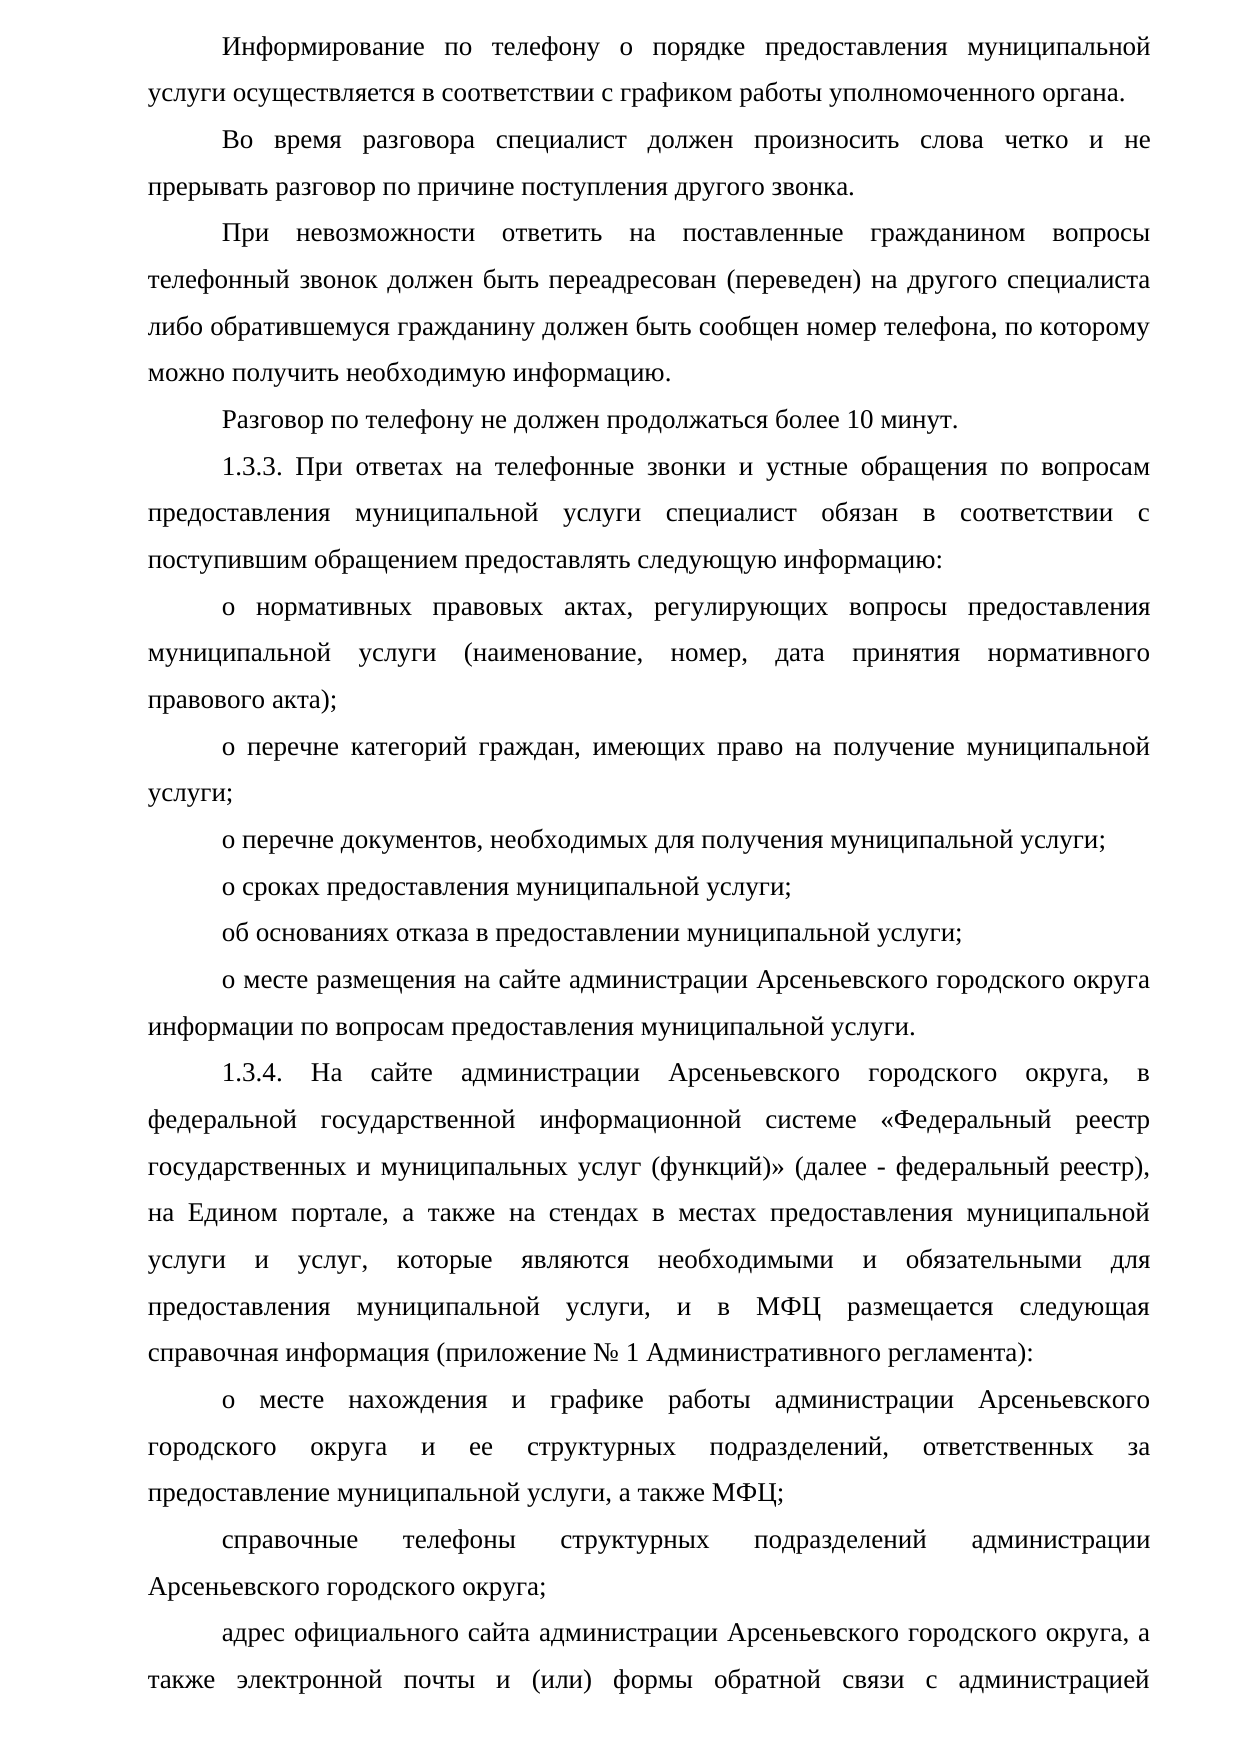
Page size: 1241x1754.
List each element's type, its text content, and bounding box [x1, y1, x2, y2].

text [148, 1616, 1151, 1694]
text 1.3.4. На сайте администрации Арсеньевского городского округа, в федеральной государственной информационной системе «Федеральный реестр государственных и муниципальных услуг (функций)» (далее - федеральный реестр), на Едином портале, а также на стендах в местах предоставления муниципальной услуги и услуг, которые являются необходимыми и обязательными для предоставления муниципальной услуги, и в МФЦ размещается следующая справочная информация (приложение № 1 Административного регламента): [148, 1056, 1151, 1367]
text о сроках предоставления муниципальной услуги; [148, 869, 1151, 901]
text об основаниях отказа в предоставлении муниципальной услуги; [148, 916, 1151, 947]
text о перечне категорий граждан, имеющих право на получение муниципальной услуги; [148, 729, 1151, 807]
text о нормативных правовых актах, регулирующих вопросы предоставления муниципальной услуги (наименование, номер, дата принятия нормативного правового акта); [148, 589, 1151, 714]
text При невозможности ответить на поставленные гражданином вопросы телефонный звонок должен быть переадресован (переведен) на другого специалиста либо обратившемуся гражданину должен быть сообщен номер телефона, по которому можно получить необходимую информацию. [148, 216, 1151, 387]
text Во время разговора специалист должен произносить слова четко и не прерывать разговор по причине поступления другого звонка. [148, 123, 1151, 201]
text о перечне документов, необходимых для получения муниципальной услуги; [148, 823, 1151, 854]
text справочные телефоны структурных подразделений администрации Арсеньевского городского округа; [148, 1523, 1151, 1601]
text о месте размещения на сайте администрации Арсеньевского городского округа информации по вопросам предоставления муниципальной услуги. [148, 963, 1151, 1041]
text 1.3.3. При ответах на телефонные звонки и устные обращения по вопросам предоставления муниципальной услуги специалист обязан в соответствии с поступившим обращением предоставлять следующую информацию: [148, 449, 1151, 574]
text Информирование по телефону о порядке предоставления муниципальной услуги осуществляется в соответствии с графиком работы уполномоченного органа. [148, 29, 1151, 107]
text о месте нахождения и графике работы администрации Арсеньевского городского округа и ее структурных подразделений, ответственных за предоставление муниципальной услуги, а также МФЦ; [148, 1383, 1151, 1507]
text Разговор по телефону не должен продолжаться более 10 минут. [148, 403, 1151, 434]
